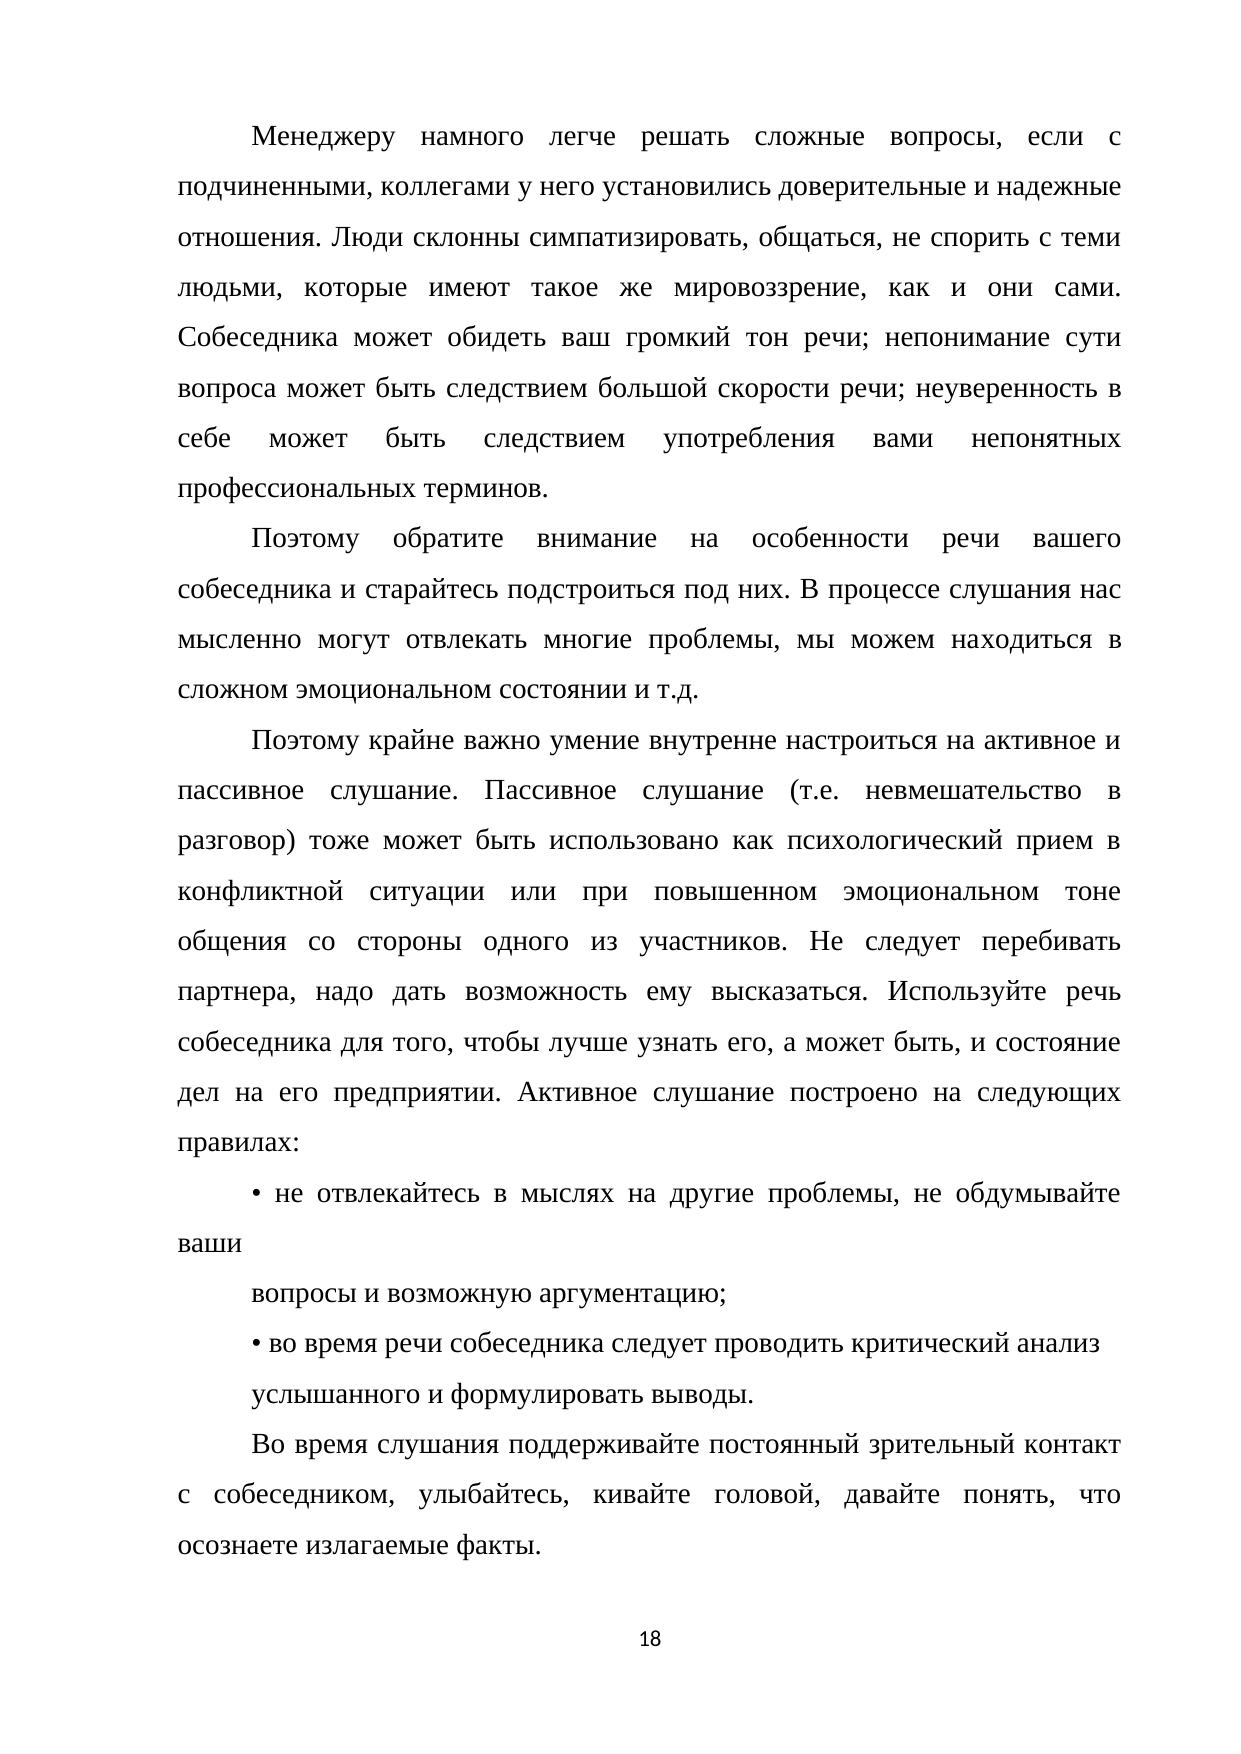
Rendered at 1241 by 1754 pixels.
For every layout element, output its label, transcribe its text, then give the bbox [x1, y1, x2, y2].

text Поэтому обратите внимание на особенности речи вашего собеседника и старайтесь подстроиться под них. В процессе слушания нас мысленно могут отвлекать многие проблемы, мы можем на­ходиться в сложном эмоциональном состоянии и т.д. [177, 521, 1122, 705]
text услышанного и формулировать выводы. [177, 1376, 1122, 1409]
text вопросы и возможную аргументацию; [177, 1275, 1122, 1309]
text Поэтому крайне важно умение внутренне настроиться на активное и пассивное слушание. Пассивное слушание (т.е. невмешательство в разговор) тоже может быть использовано как психологический прием в конфликтной ситуации или при повышенном эмоциональном тоне общения со стороны одного из участников. Не следует перебивать партнера, надо дать возможность ему высказаться. Используйте речь собеседника для того, чтобы лучше узнать его, а может быть, и состояние дел на его предприятии. Активное слушание построено на следующих правилах: [177, 722, 1122, 1158]
text • во время речи собеседника следует проводить критический анализ [177, 1326, 1122, 1359]
text Менеджеру намного легче решать сложные вопросы, если с подчиненными, коллегами у него установились доверительные и надежные отношения. Люди склонны симпатизировать, общаться, не спорить с теми людьми, которые имеют такое же мировоззрение, как и они сами. Собеседника может обидеть ваш громкий тон речи; непонимание сути вопроса может быть следствием большой скорости речи; неуверенность в себе может быть следствием употребления вами непонятных профессиональных терминов. [177, 118, 1122, 504]
text Во время слушания поддерживайте постоянный зрительный контакт с собеседником, улыбайтесь, кивайте головой, давайте понять, что осознаете излагаемые факты. [177, 1426, 1122, 1560]
text • не отвлекайтесь в мыслях на другие проблемы, не обдумывайте ваши [177, 1175, 1122, 1258]
